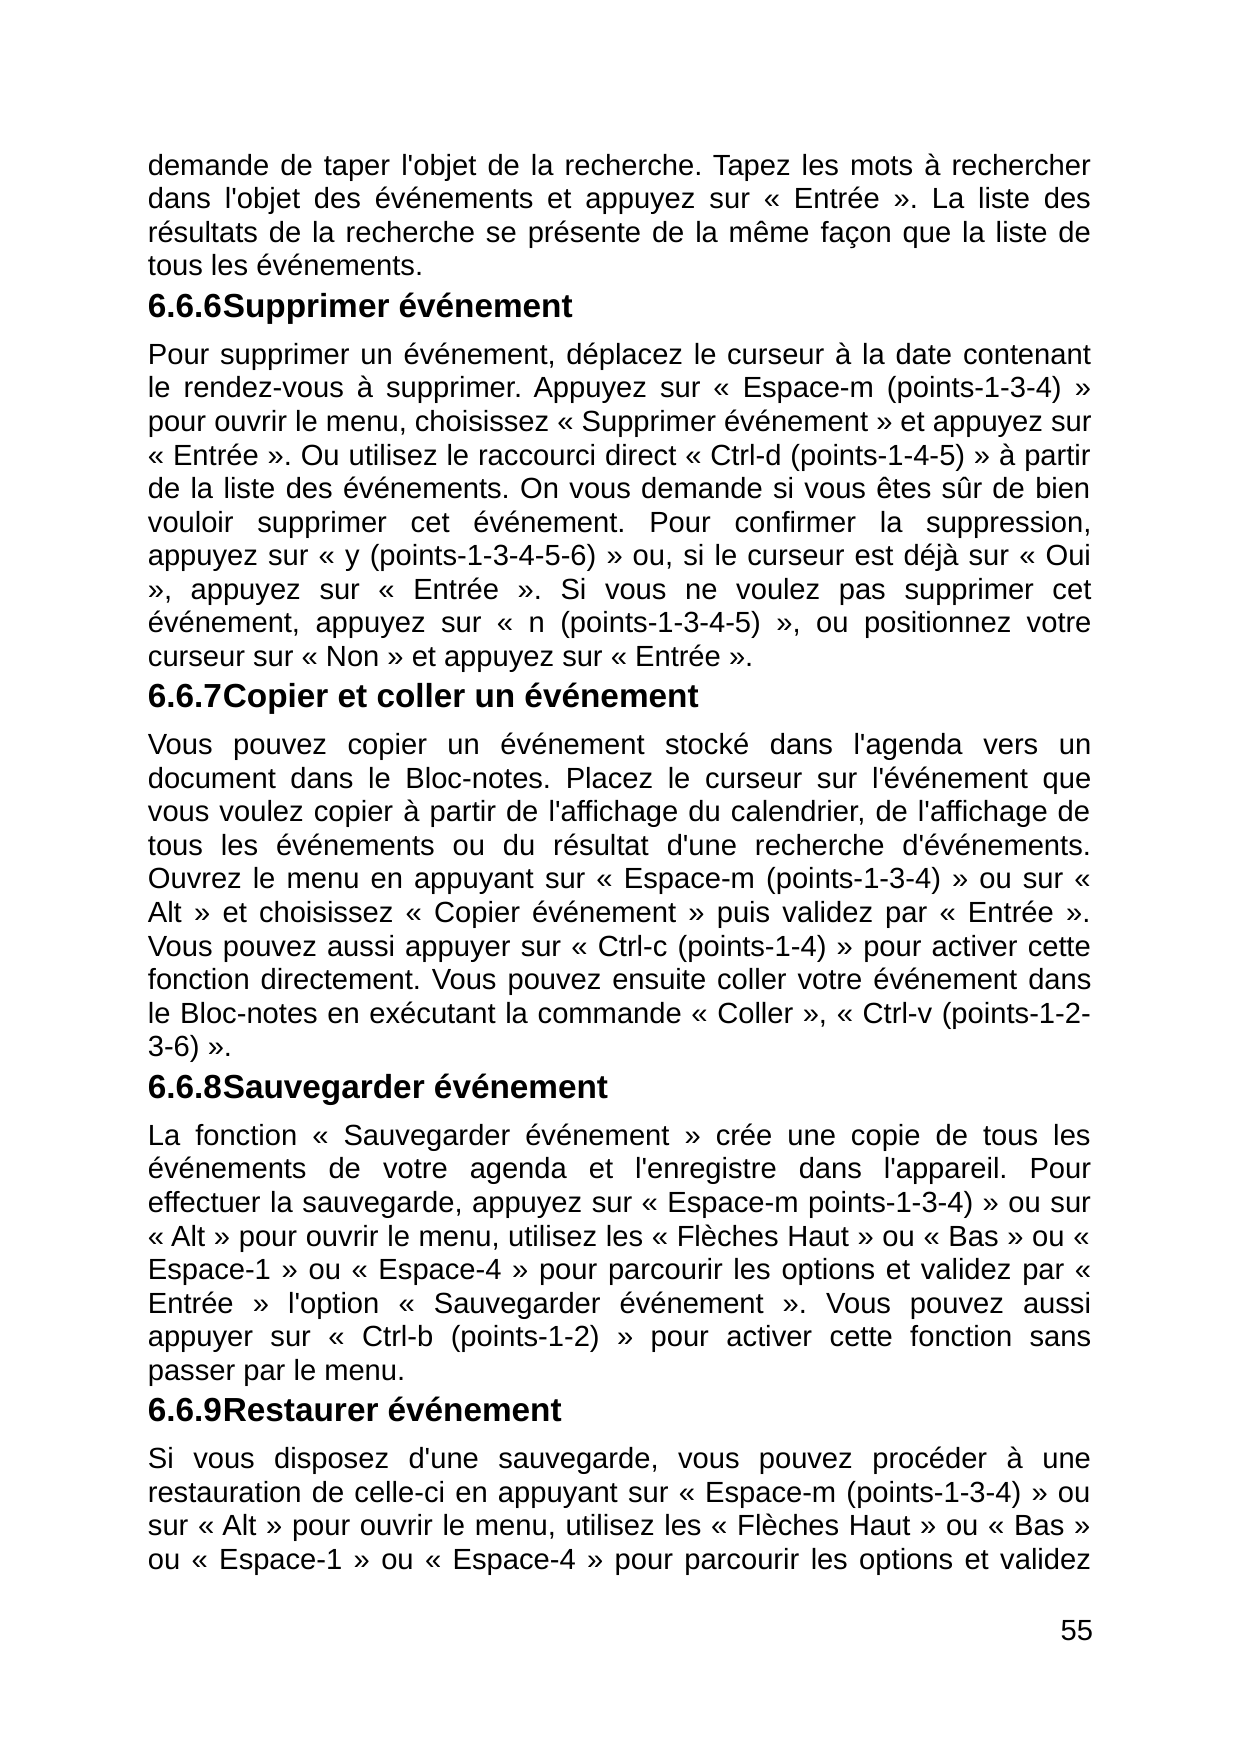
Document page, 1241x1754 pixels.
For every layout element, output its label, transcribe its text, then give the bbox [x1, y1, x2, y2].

subtitle Restaurer événement [148, 1390, 1093, 1429]
subtitle Supprimer événement [148, 286, 1093, 324]
subtitle Sauvegarder événement [148, 1067, 1093, 1105]
text La fonction « Sauvegarder événement » crée une copie de tous les événements de votre agenda et l'enregistre dans l'appareil. Pour effectuer la sauvegarde, appuyez sur « Espace-m points-1-3-4) » ou sur « Alt » pour ouvrir le menu, utilisez les « Flèches Haut » ou « Bas » ou « Espace-1 » ou « Espace-4 » pour parcourir les options et validez par « Entrée » l'option « Sauvegarder événement ». Vous pouvez aussi appuyer sur « Ctrl-b (points-1-2) » pour activer cette fonction sans passer par le menu. [148, 1118, 1093, 1386]
subtitle Copier et coller un événement [148, 676, 1093, 715]
text Pour supprimer un événement, déplacez le curseur à la date contenant le rendez-vous à supprimer. Appuyez sur « Espace-m (points-1-3-4) » pour ouvrir le menu, choisissez « Supprimer événement » et appuyez sur « Entrée ». Ou utilisez le raccourci direct « Ctrl-d (points-1-4-5) » à partir de la liste des événements. On vous demande si vous êtes sûr de bien vouloir supprimer cet événement. Pour confirmer la suppression, appuyez sur « y (points-1-3-4-5-6) » ou, si le curseur est déjà sur « Oui », appuyez sur « Entrée ». Si vous ne voulez pas supprimer cet événement, appuyez sur « n (points-1-3-4-5) », ou positionnez votre curseur sur « Non » et appuyez sur « Entrée ». [148, 337, 1093, 672]
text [148, 1441, 1093, 1576]
text Vous pouvez copier un événement stocké dans l'agenda vers un document dans le Bloc-notes. Placez le curseur sur l'événement que vous voulez copier à partir de l'affichage du calendrier, de l'affichage de tous les événements ou du résultat d'une recherche d'événements. Ouvrez le menu en appuyant sur « Espace-m (points-1-3-4) » ou sur « Alt » et choisissez « Copier événement » puis validez par « Entrée ». Vous pouvez aussi appuyer sur « Ctrl-c (points-1-4) » pour activer cette fonction directement. Vous pouvez ensuite coller votre événement dans le Bloc-notes en exécutant la commande « Coller », « Ctrl-v (points-1-2-3-6) ». [148, 727, 1093, 1063]
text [148, 148, 1093, 282]
